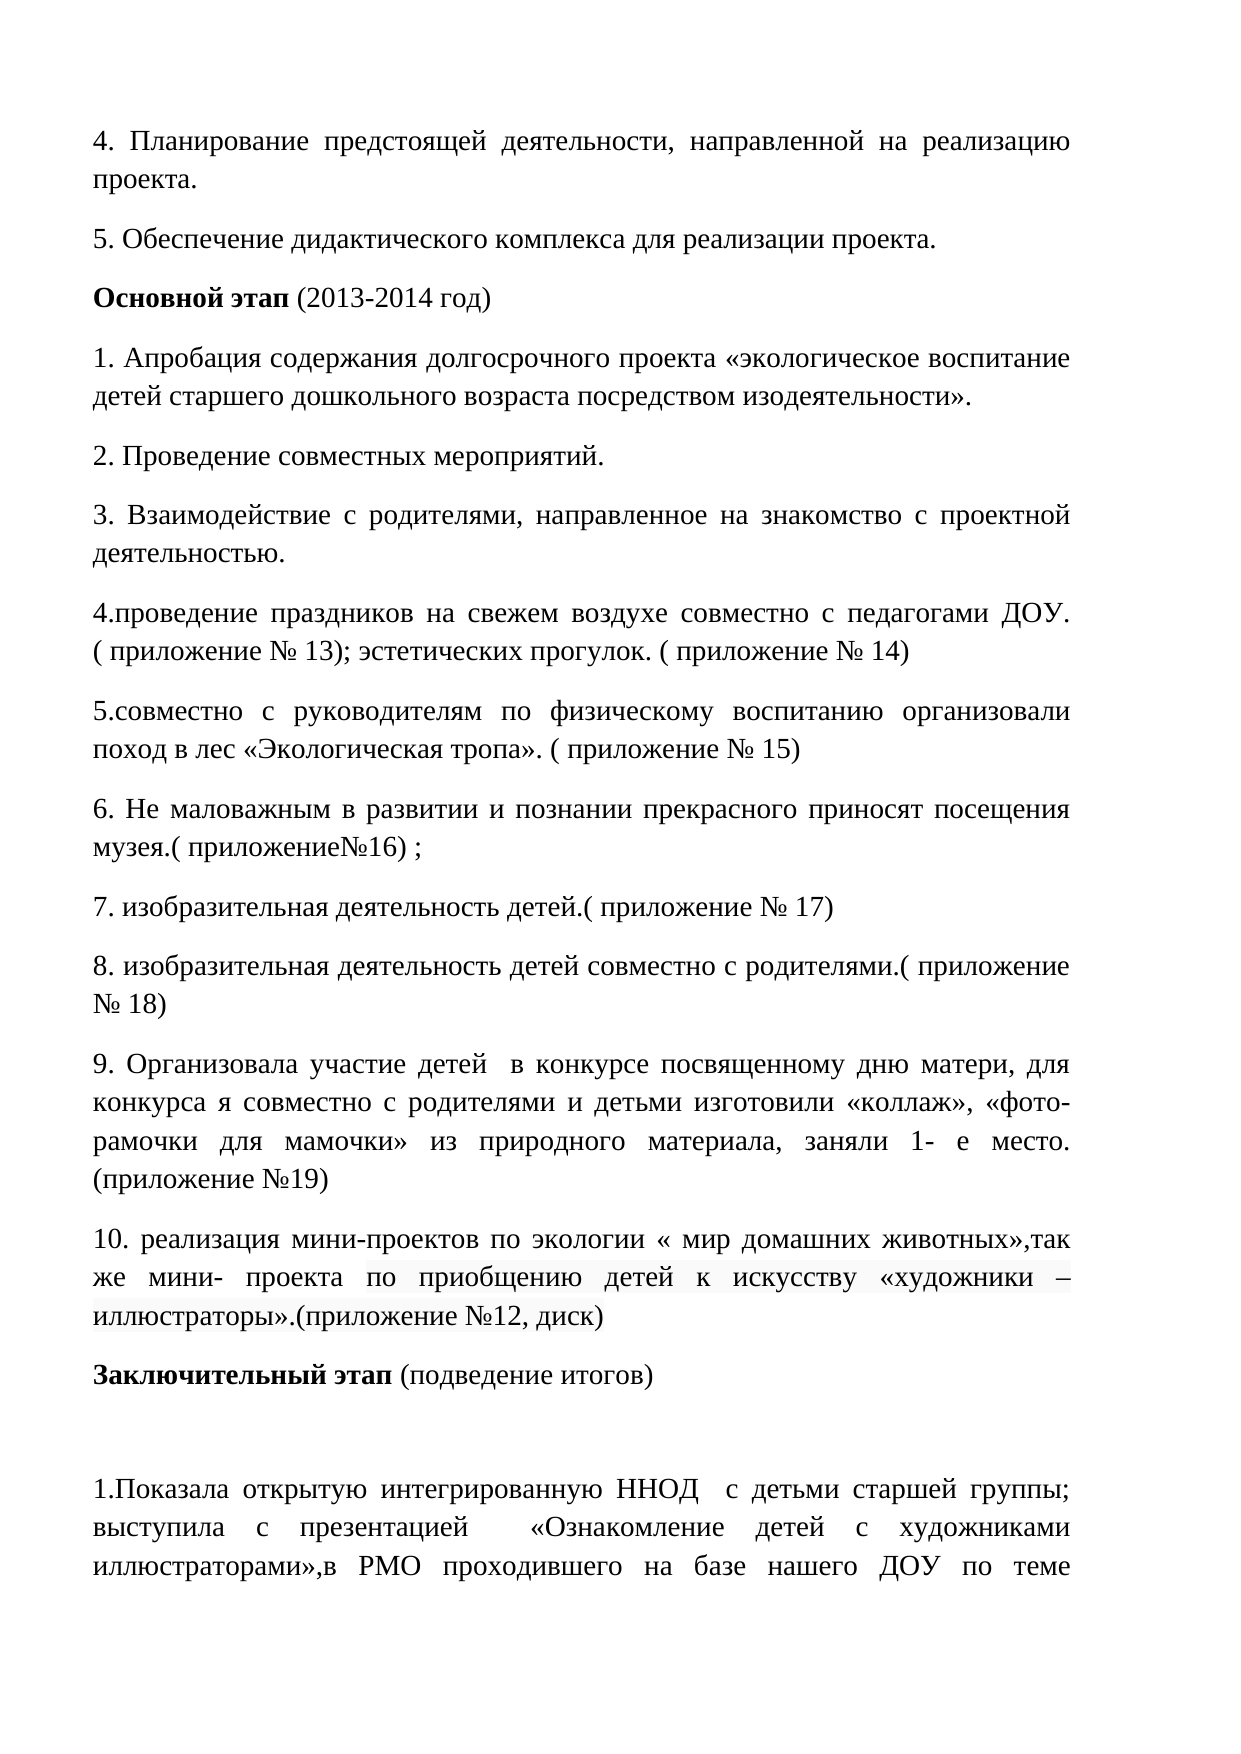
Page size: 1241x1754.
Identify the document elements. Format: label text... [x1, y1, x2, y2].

text Заключительный этап (подведение итогов) [93, 1357, 1071, 1391]
text 6. Не маловажным в развитии и познании прекрасного приносят посещения музея.( приложение№16) ; [93, 791, 1071, 863]
text 1. Апробация содержания долгосрочного проекта «экологическое воспитание детей старшего дошкольного возраста посредством изодеятельности». [93, 340, 1071, 412]
text 5.совместно с руководителям по физическому воспитанию организовали поход в лес «Экологическая тропа». ( приложение № 15) [93, 693, 1071, 765]
text 8. изобразительная деятельность детей совместно с родителями.( приложение № 18) [93, 948, 1071, 1020]
text 7. изобразительная деятельность детей.( приложение № 17) [93, 889, 1071, 922]
text 5. Обеспечение дидактического комплекса для реализации проекта. [93, 221, 1071, 254]
text 4.проведение праздников на свежем воздухе совместно с педагогами ДОУ.( приложение № 13); эстетических прогулок. ( приложение № 14) [93, 595, 1071, 667]
text 3. Взаимодействие с родителями, направленное на знакомство с проектной деятельностью. [93, 497, 1071, 569]
text 10. реализация мини-проектов по экологии « мир домашних животных»,так же мини- проекта по приобщению детей к искусству «художники – иллюстраторы».(приложение №12, диск) [93, 1221, 1071, 1332]
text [93, 1471, 1071, 1581]
text 4. Планирование предстоящей деятельности, направленной на реализацию проекта. [93, 123, 1071, 195]
text 2. Проведение совместных мероприятий. [93, 438, 1071, 471]
text Основной этап (2013-2014 год) [93, 280, 1071, 314]
text 9. Организовала участие детей в конкурсе посвященному дню матери, для конкурса я совместно с родителями и детьми изготовили «коллаж», «фото- рамочки для мамочки» из природного материала, заняли 1- е место.(приложение №19) [93, 1046, 1071, 1195]
